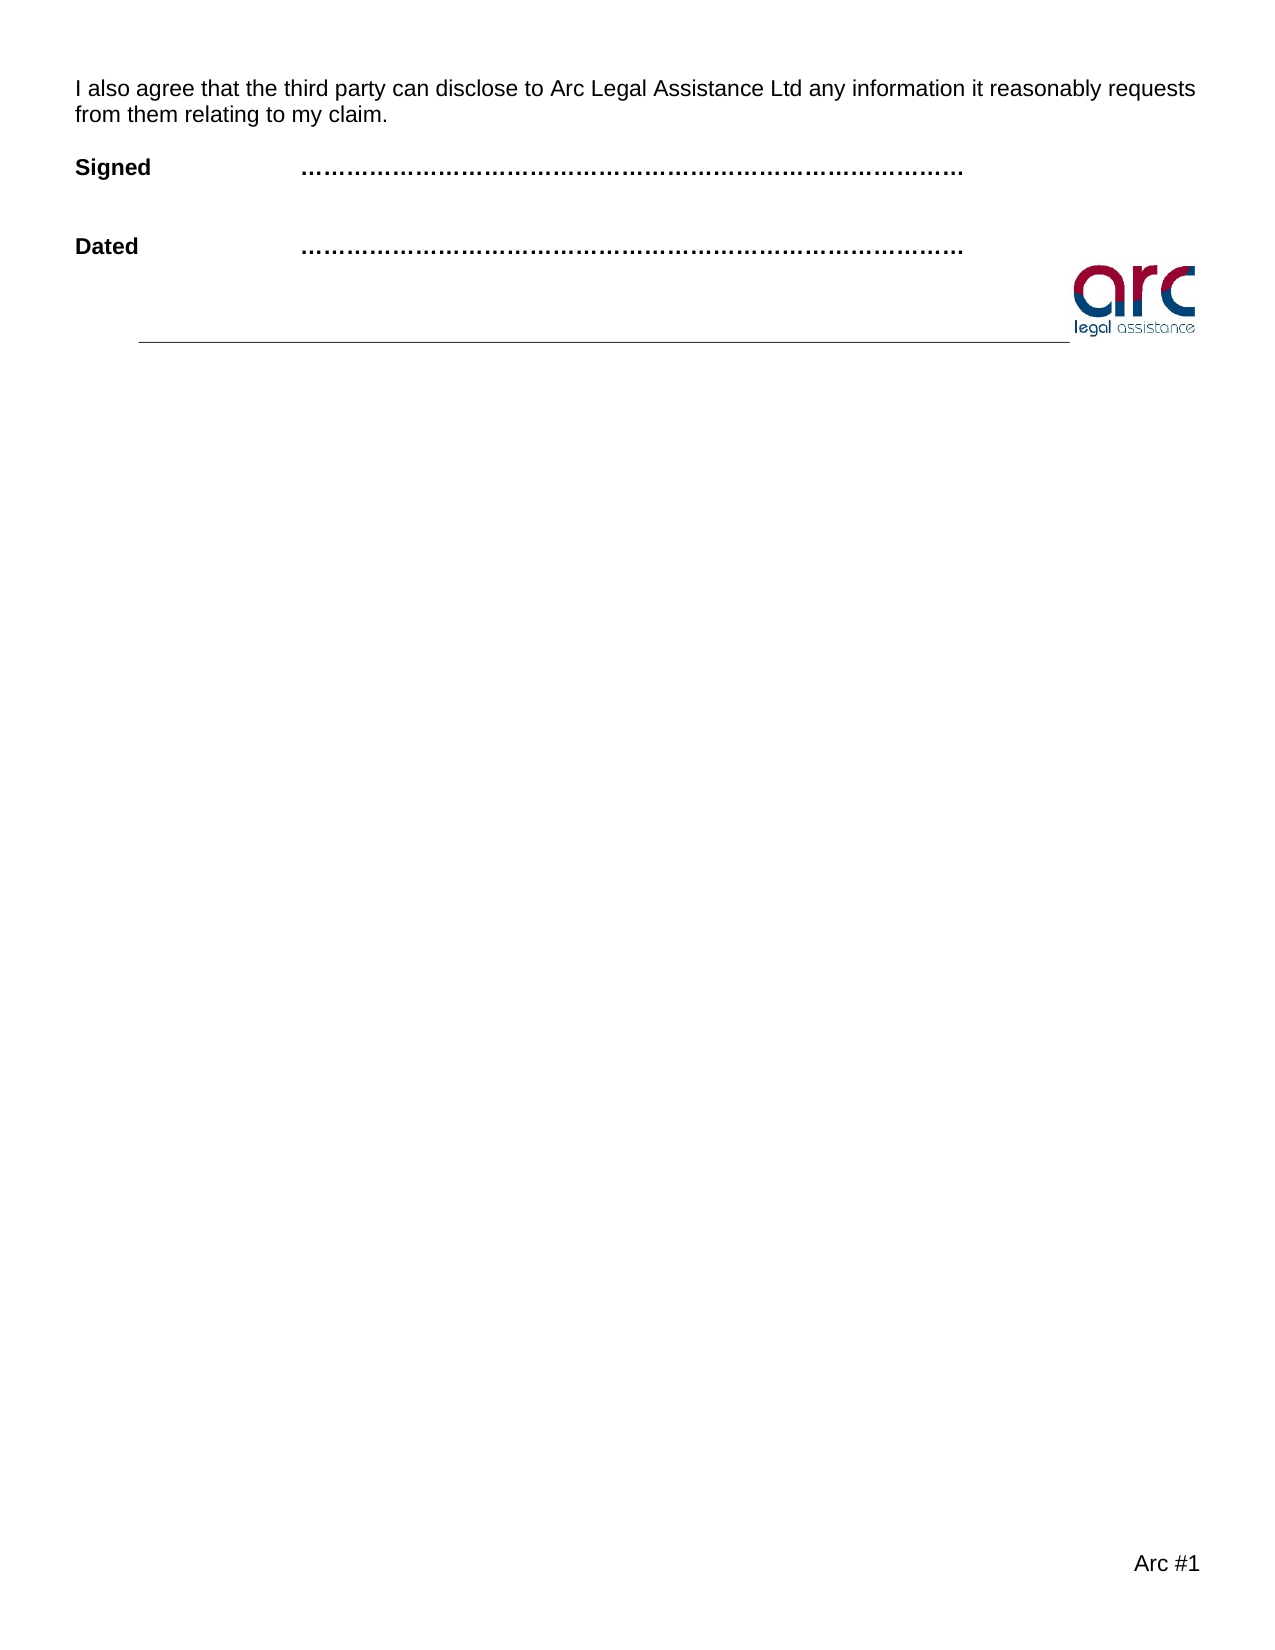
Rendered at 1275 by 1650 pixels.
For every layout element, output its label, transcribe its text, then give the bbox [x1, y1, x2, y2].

text Signed …………………………………………………………………………… [75, 154, 1200, 180]
text I also agree that the third party can disclose to Arc Legal Assistance Ltd any information it reasonably requests from them relating to my claim. [75, 75, 1200, 128]
text Dated …………………………………………………………………………… [75, 233, 1200, 259]
text _________________________________________________________________________ [75, 259, 1200, 346]
picture [1068, 259, 1200, 341]
